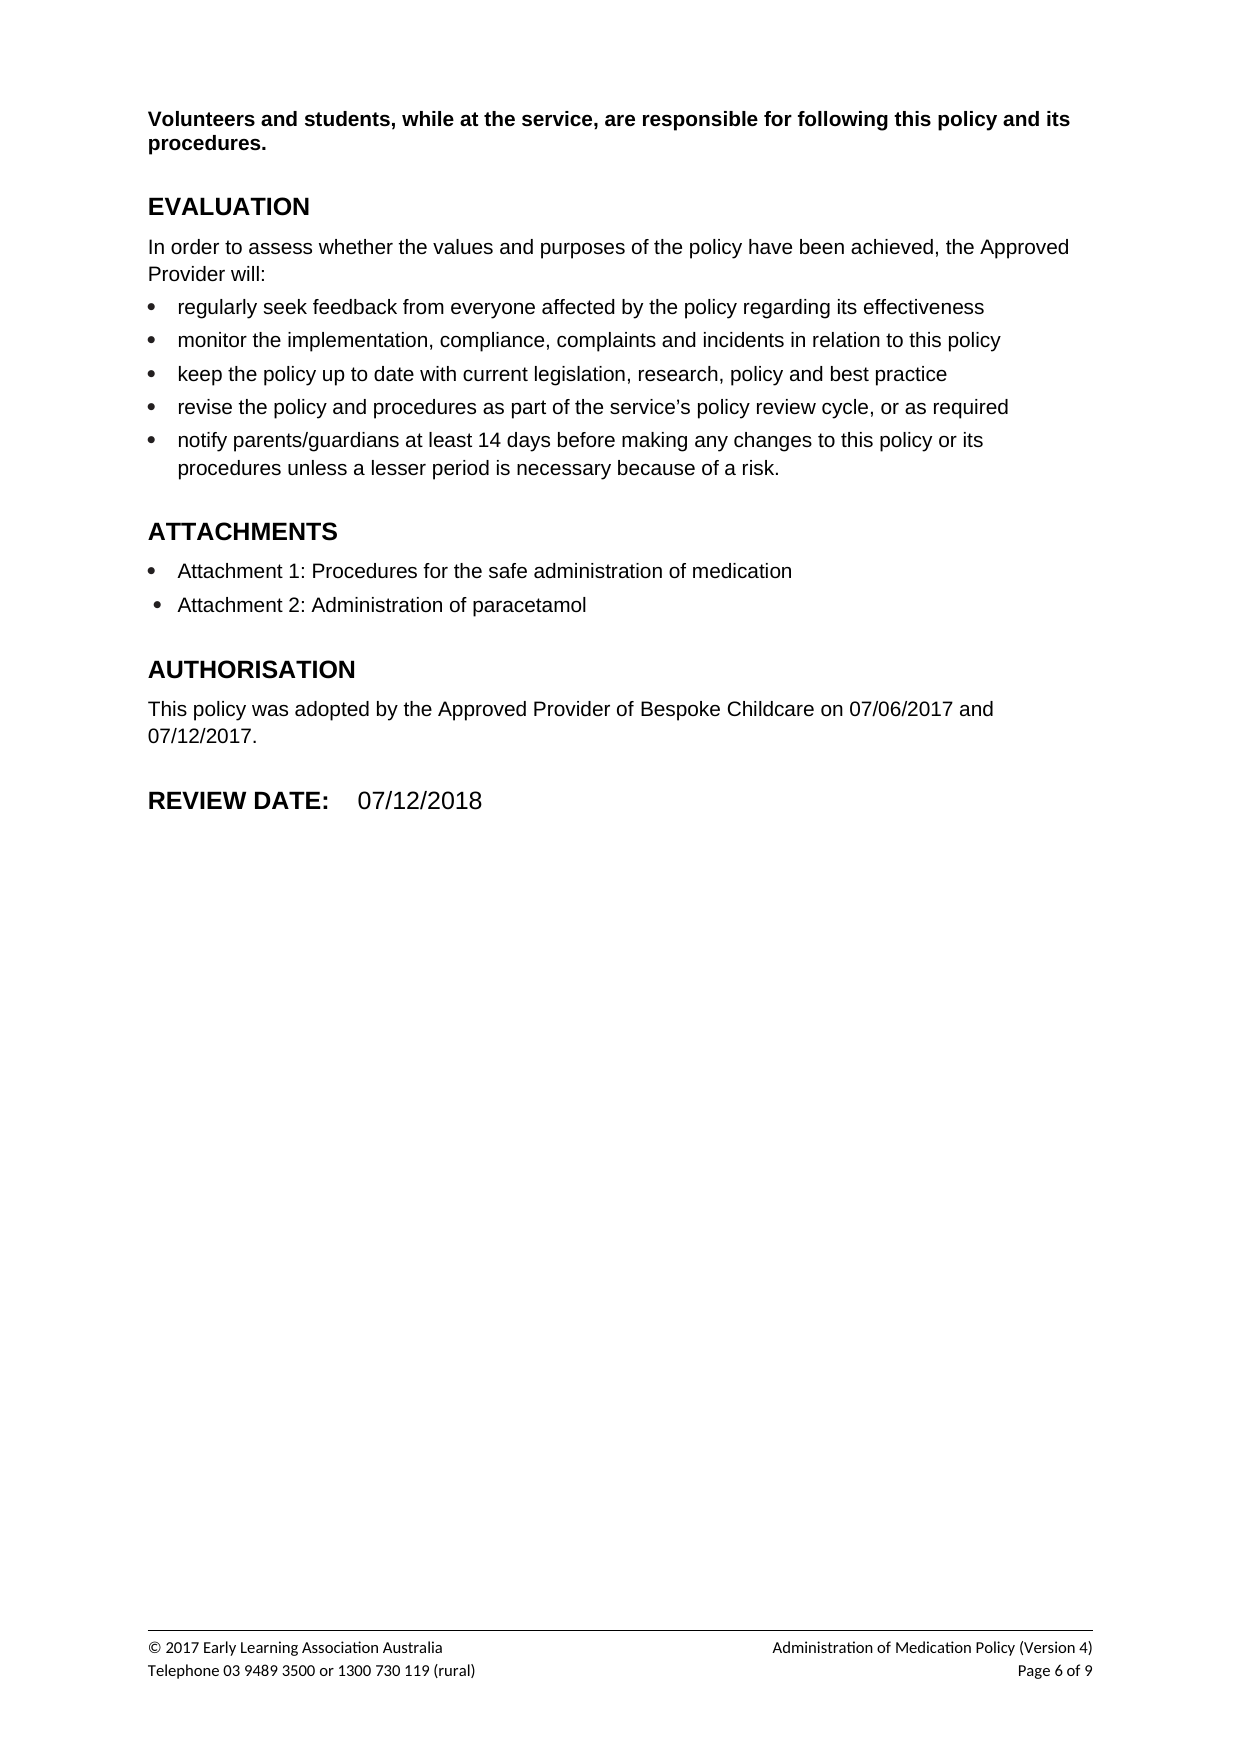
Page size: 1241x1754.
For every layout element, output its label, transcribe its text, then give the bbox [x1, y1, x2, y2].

text Attachment 2: Administration of paracetamol [154, 590, 1092, 617]
text This policy was adopted by the Approved Provider of Bespoke Childcare on 07/06/2017 and 07/12/2017. [148, 694, 1092, 748]
text keep the policy up to date with current legislation, research, policy and best practice [148, 358, 1092, 386]
text revise the policy and procedures as part of the service’s policy review cycle, or as required [148, 392, 1092, 419]
text In order to assess whether the values and purposes of the policy have been achieved, the Approved Provider will: [148, 231, 1092, 286]
subtitle Attachments [148, 517, 1092, 546]
subtitle Evaluation [148, 192, 1092, 221]
text notify parents/guardians at least 14 days before making any changes to this policy or its procedures unless a lesser period is necessary because of a risk. [148, 425, 1092, 479]
text Attachment 1: Procedures for the safe administration of medication [148, 556, 1092, 583]
subtitle Authorisation [148, 654, 1092, 683]
text monitor the implementation, compliance, complaints and incidents in relation to this policy [148, 325, 1092, 352]
subtitle Volunteers and students, while at the service, are responsible for following this policy and its procedures. [148, 106, 1092, 154]
subtitle Review date: 07/12/2018 [148, 786, 1092, 815]
text regularly seek feedback from everyone affected by the policy regarding its effectiveness [148, 292, 1092, 319]
